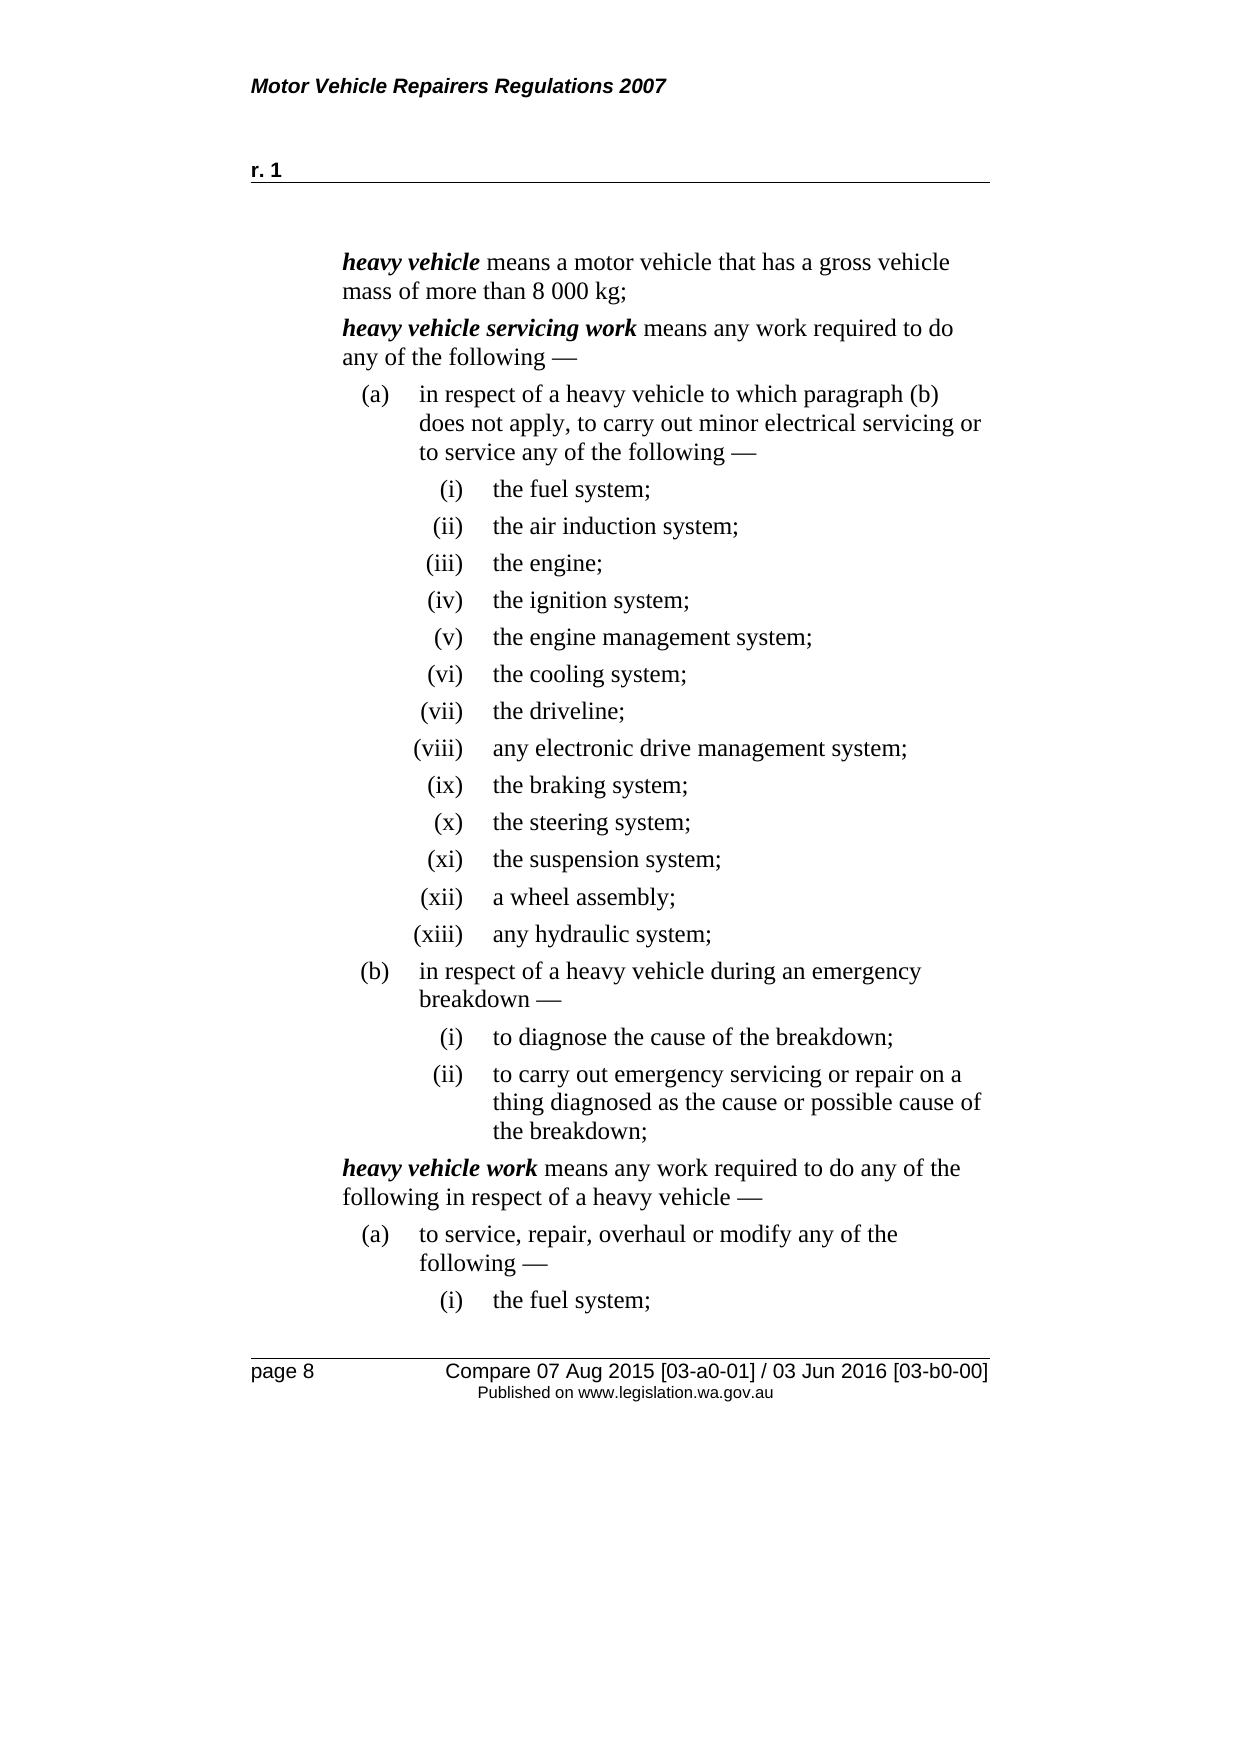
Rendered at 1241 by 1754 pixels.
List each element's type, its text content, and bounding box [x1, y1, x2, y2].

text (ii) the air induction system; [251, 511, 990, 539]
text (i) the fuel system; [251, 474, 990, 502]
text (vi) the cooling system; [251, 659, 990, 688]
text (i) the fuel system; [251, 1285, 990, 1314]
text (viii) any electronic drive management system; [251, 733, 990, 762]
text (xi) the suspension system; [251, 844, 990, 873]
text (a) to service, repair, overhaul or modify any of the following — [251, 1219, 990, 1277]
text (ii) to carry out emergency servicing or repair on a thing diagnosed as the cause or possible cause of the breakdown; [251, 1059, 990, 1145]
text (v) the engine management system; [251, 622, 990, 651]
text (xiii) any hydraulic system; [251, 919, 990, 947]
text heavy vehicle servicing work means any work required to do any of the following — [251, 313, 990, 371]
text (iv) the ignition system; [251, 585, 990, 614]
text (xii) a wheel assembly; [251, 882, 990, 910]
text (iii) the engine; [251, 548, 990, 577]
text (a) in respect of a heavy vehicle to which paragraph (b) does not apply, to carry out minor electrical servicing or to service any of the following — [251, 379, 990, 465]
text (i) to diagnose the cause of the breakdown; [251, 1022, 990, 1050]
text (x) the steering system; [251, 807, 990, 836]
text (vii) the driveline; [251, 696, 990, 725]
text heavy vehicle work means any work required to do any of the following in respect of a heavy vehicle — [251, 1153, 990, 1211]
text (ix) the braking system; [251, 770, 990, 799]
text heavy vehicle means a motor vehicle that has a gross vehicle mass of more than 8 000 kg; [251, 247, 990, 305]
text (b) in respect of a heavy vehicle during an emergency breakdown — [251, 956, 990, 1013]
